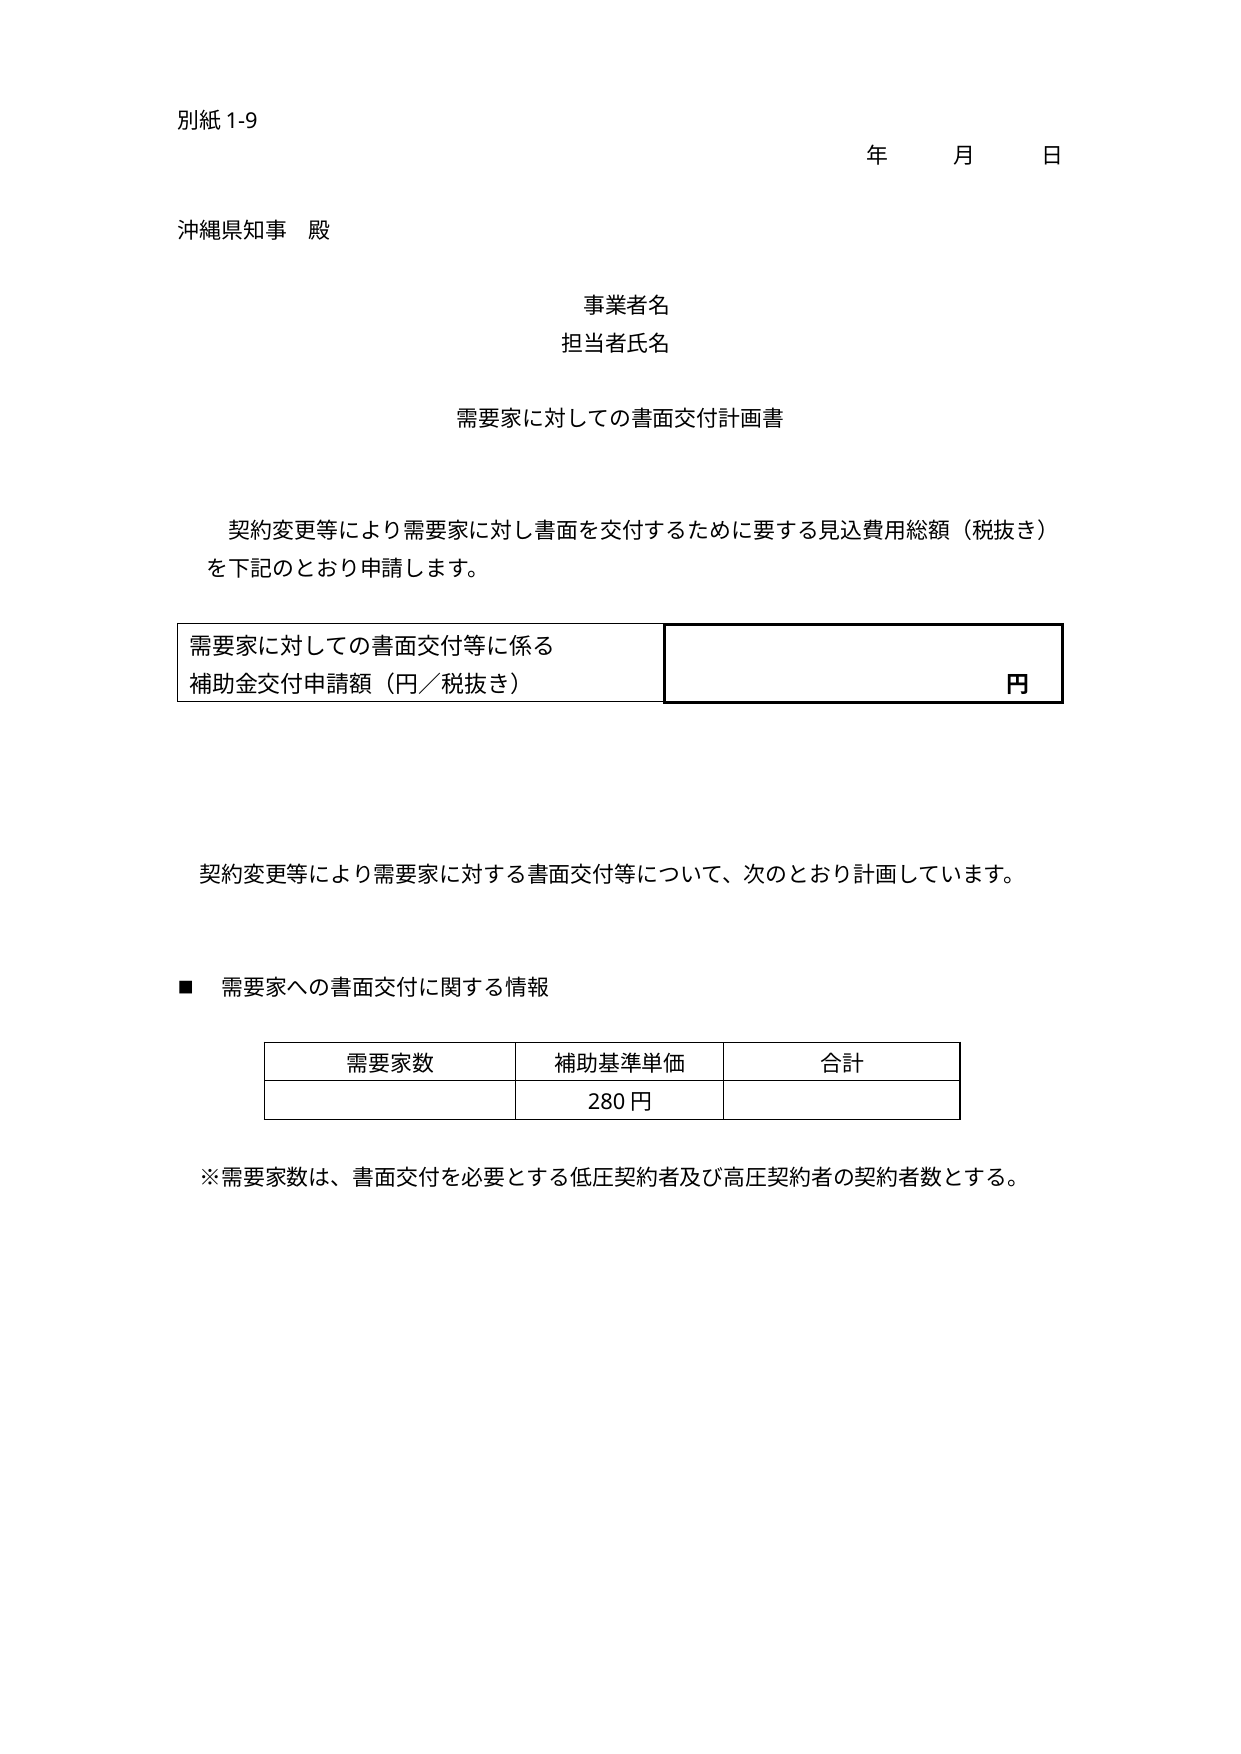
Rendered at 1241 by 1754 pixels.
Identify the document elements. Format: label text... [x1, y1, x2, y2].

table_header 合計 [724, 1043, 959, 1080]
text 事業者名 [561, 285, 1063, 323]
table_cell 280円 [516, 1081, 723, 1119]
text ※需要家数は、書面交付を必要とする低圧契約者及び高圧契約者の契約者数とする。 [177, 1157, 1063, 1195]
text 需要家に対しての書面交付計画書 [177, 398, 1063, 435]
text 担当者氏名 [561, 323, 1063, 360]
table_header 補助基準単価 [516, 1043, 723, 1080]
table_cell [724, 1081, 959, 1119]
table_header 需要家に対しての書面交付等に係る 補助金交付申請額（円／税抜き） [178, 624, 663, 701]
table_header 円 [666, 626, 1061, 701]
table_cell [265, 1081, 515, 1119]
list 需要家への書面交付に関する情報 [177, 967, 1063, 1004]
text 契約変更等により需要家に対し書面を交付するために要する見込費用総額（税抜き）を下記のとおり申請します。 [207, 510, 1063, 585]
text 契約変更等により需要家に対する書面交付等について、次のとおり計画しています。 [177, 854, 1063, 892]
text 年 月 日 [177, 135, 1063, 173]
text 沖縄県知事 殿 [177, 210, 1063, 248]
table_header 需要家数 [265, 1043, 515, 1080]
